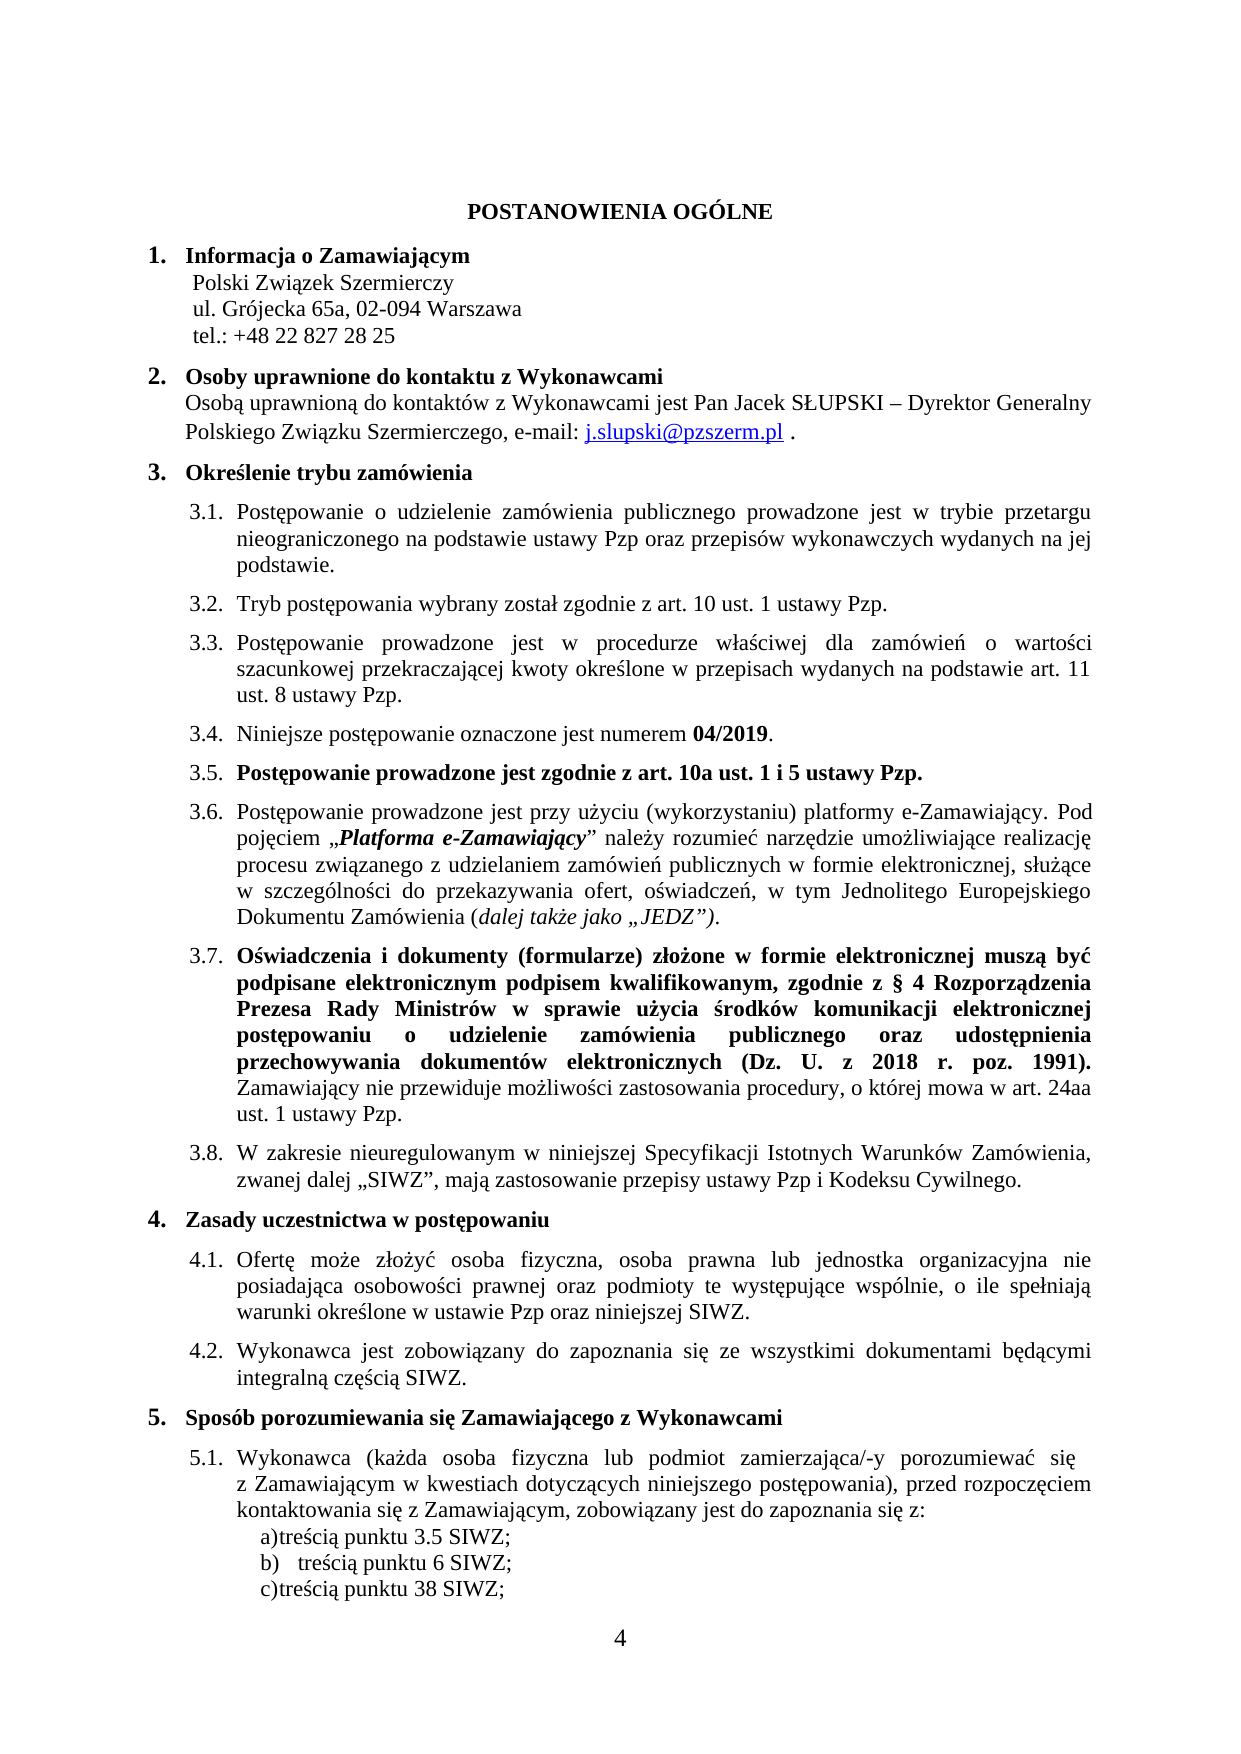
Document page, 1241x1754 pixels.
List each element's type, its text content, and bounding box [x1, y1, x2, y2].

subtitle Wykonawca (każda osoba fizyczna lub podmiot zamierzająca/-y porozumiewać się z Zamawiającym w kwestiach dotyczących niniejszego postępowania), przed rozpoczęciem kontaktowania się z Zamawiającym, zobowiązany jest do zapoznania się z: [189, 1444, 1092, 1523]
text Osobą uprawnioną do kontaktów z Wykonawcami jest Pan Jacek SŁUPSKI – Dyrektor Generalny Polskiego Związku Szermierczego, e-mail: j.slupski@pzszerm.pl . [185, 389, 1092, 444]
subtitle Informacja o Zamawiającym [148, 240, 1092, 269]
subtitle Sposób porozumiewania się Zamawiającego z Wykonawcami [148, 1402, 1092, 1431]
subtitle W zakresie nieuregulowanym w niniejszej Specyfikacji Istotnych Warunków Zamówienia, zwanej dalej „SIWZ”, mają zastosowanie przepisy ustawy Pzp i Kodeksu Cywilnego. [189, 1139, 1092, 1192]
subtitle Zasady uczestnictwa w postępowaniu [148, 1204, 1092, 1233]
text tel.: +48 22 827 28 25 [192, 322, 1092, 348]
subtitle Osoby uprawnione do kontaktu z Wykonawcami [148, 361, 1092, 389]
subtitle Ofertę może złożyć osoba fizyczna, osoba prawna lub jednostka organizacyjna nie posiadająca osobowości prawnej oraz podmioty te występujące wspólnie, o ile spełniają warunki określone w ustawie Pzp oraz niniejszej SIWZ. [189, 1246, 1092, 1325]
subtitle Postępowanie o udzielenie zamówienia publicznego prowadzone jest w trybie przetargu nieograniczonego na podstawie ustawy Pzp oraz przepisów wykonawczych wydanych na jej podstawie. [189, 498, 1092, 577]
subtitle Postępowanie prowadzone jest przy użyciu (wykorzystaniu) platformy e-Zamawiający. Pod pojęciem „Platforma e-Zamawiający” należy rozumieć narzędzie umożliwiające realizację procesu związanego z udzielaniem zamówień publicznych w formie elektronicznej, służące w szczególności do przekazywania ofert, oświadczeń, w tym Jednolitego Europejskiego Dokumentu Zamówienia (dalej także jako „JEDZ”). [189, 798, 1092, 930]
list treścią punktu 38 SIWZ; [260, 1576, 1092, 1602]
subtitle Postępowanie prowadzone jest zgodnie z art. 10a ust. 1 i 5 ustawy Pzp. [189, 759, 1092, 786]
subtitle Niniejsze postępowanie oznaczone jest numerem 04/2019. [189, 720, 1092, 747]
list treścią punktu 3.5 SIWZ; [260, 1523, 1092, 1549]
text ul. Grójecka 65a, 02-094 Warszawa [192, 296, 1092, 322]
text Polski Związek Szermierczy [192, 269, 1092, 296]
subtitle Tryb postępowania wybrany został zgodnie z art. 10 ust. 1 ustawy Pzp. [189, 590, 1092, 616]
text POSTANOWIENIA OGÓLNE [148, 198, 1092, 224]
subtitle Oświadczenia i dokumenty (formularze) złożone w formie elektronicznej muszą być podpisane elektronicznym podpisem kwalifikowanym, zgodnie z § 4 Rozporządzenia Prezesa Rady Ministrów w sprawie użycia środków komunikacji elektronicznej postępowaniu o udzielenie zamówienia publicznego oraz udostępnienia przechowywania dokumentów elektronicznych (Dz. U. z 2018 r. poz. 1991). Zamawiający nie przewiduje możliwości zastosowania procedury, o której mowa w art. 24aa ust. 1 ustawy Pzp. [189, 942, 1092, 1127]
subtitle Określenie trybu zamówienia [148, 457, 1092, 486]
list treścią punktu 6 SIWZ; [260, 1549, 1092, 1576]
subtitle Postępowanie prowadzone jest w procedurze właściwej dla zamówień o wartości szacunkowej przekraczającej kwoty określone w przepisach wydanych na podstawie art. 11 ust. 8 ustawy Pzp. [189, 629, 1092, 708]
subtitle Wykonawca jest zobowiązany do zapoznania się ze wszystkimi dokumentami będącymi integralną częścią SIWZ. [189, 1337, 1092, 1390]
